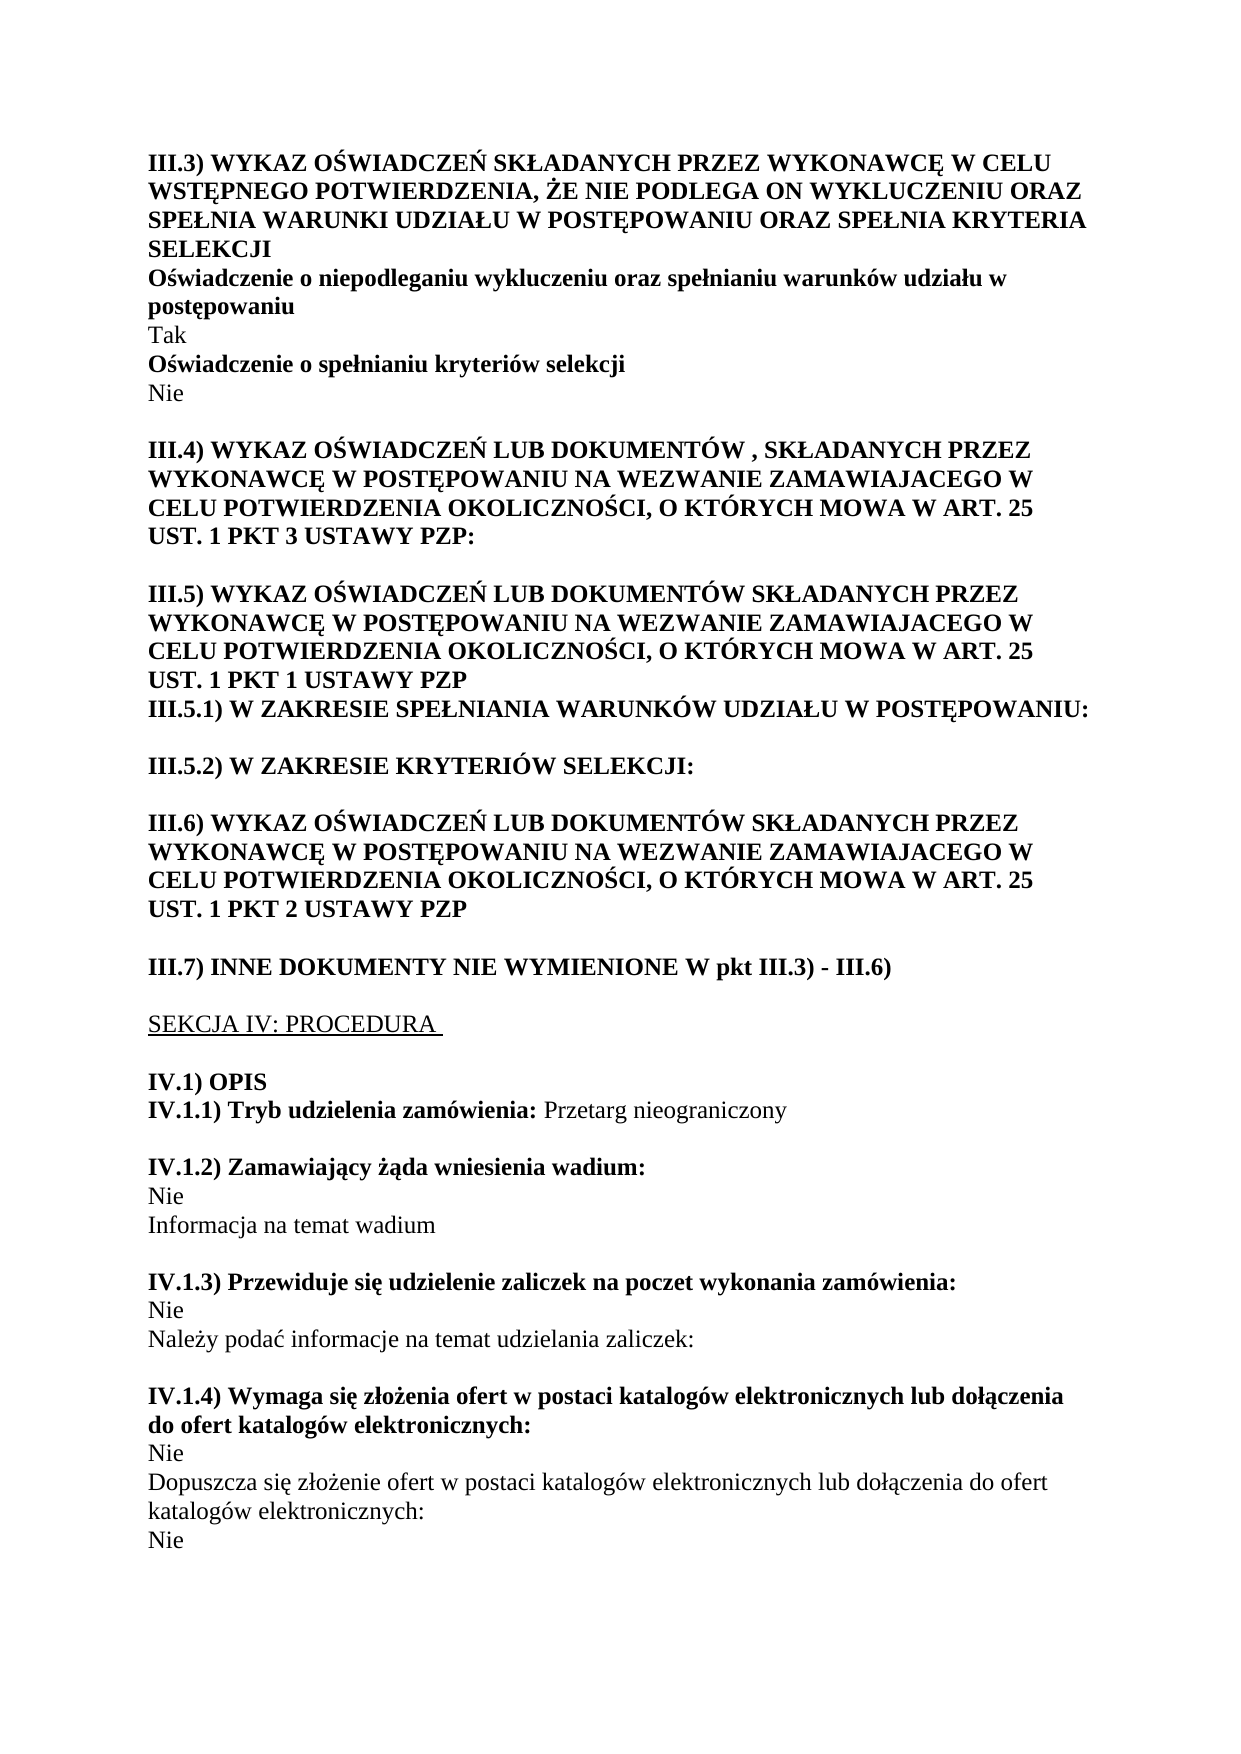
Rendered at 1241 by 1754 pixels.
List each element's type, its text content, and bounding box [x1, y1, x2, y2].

text III.4) WYKAZ OŚWIADCZEŃ LUB DOKUMENTÓW , SKŁADANYCH PRZEZ WYKONAWCĘ W POSTĘPOWANIU NA WEZWANIE ZAMAWIAJACEGO W CELU POTWIERDZENIA OKOLICZNOŚCI, O KTÓRYCH MOWA W ART. 25 UST. 1 PKT 3 USTAWY PZP: [148, 435, 1093, 550]
text Oświadczenie o niepodleganiu wykluczeniu oraz spełnianiu warunków udziału w postępowaniu Tak Oświadczenie o spełnianiu kryteriów selekcji Nie [148, 263, 1093, 406]
text IV.1.4) Wymaga się złożenia ofert w postaci katalogów elektronicznych lub dołączenia do ofert katalogów elektronicznych: [148, 1381, 1093, 1438]
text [148, 1438, 1093, 1553]
text III.3) WYKAZ OŚWIADCZEŃ SKŁADANYCH PRZEZ WYKONAWCĘ W CELU WSTĘPNEGO POTWIERDZENIA, ŻE NIE PODLEGA ON WYKLUCZENIU ORAZ SPEŁNIA WARUNKI UDZIAŁU W POSTĘPOWANIU ORAZ SPEŁNIA KRYTERIA SELEKCJI [148, 148, 1093, 263]
text SEKCJA IV: PROCEDURA [148, 1009, 1093, 1038]
text IV.1) OPIS IV.1.1) Tryb udzielenia zamówienia: Przetarg nieograniczony [148, 1067, 1093, 1152]
text III.5.1) W ZAKRESIE SPEŁNIANIA WARUNKÓW UDZIAŁU W POSTĘPOWANIU: III.5.2) W ZAKRESIE KRYTERIÓW SELEKCJI: [148, 694, 1093, 808]
text IV.1.3) Przewiduje się udzielenie zaliczek na poczet wykonania zamówienia: [148, 1267, 1093, 1295]
text Nie Należy podać informacje na temat udzielania zaliczek: [148, 1295, 1093, 1381]
text III.6) WYKAZ OŚWIADCZEŃ LUB DOKUMENTÓW SKŁADANYCH PRZEZ WYKONAWCĘ W POSTĘPOWANIU NA WEZWANIE ZAMAWIAJACEGO W CELU POTWIERDZENIA OKOLICZNOŚCI, O KTÓRYCH MOWA W ART. 25 UST. 1 PKT 2 USTAWY PZP [148, 808, 1093, 923]
text Nie Informacja na temat wadium [148, 1181, 1093, 1267]
text III.7) INNE DOKUMENTY NIE WYMIENIONE W pkt III.3) - III.6) [148, 952, 1093, 981]
text IV.1.2) Zamawiający żąda wniesienia wadium: [148, 1152, 1093, 1181]
text III.5) WYKAZ OŚWIADCZEŃ LUB DOKUMENTÓW SKŁADANYCH PRZEZ WYKONAWCĘ W POSTĘPOWANIU NA WEZWANIE ZAMAWIAJACEGO W CELU POTWIERDZENIA OKOLICZNOŚCI, O KTÓRYCH MOWA W ART. 25 UST. 1 PKT 1 USTAWY PZP [148, 579, 1093, 694]
